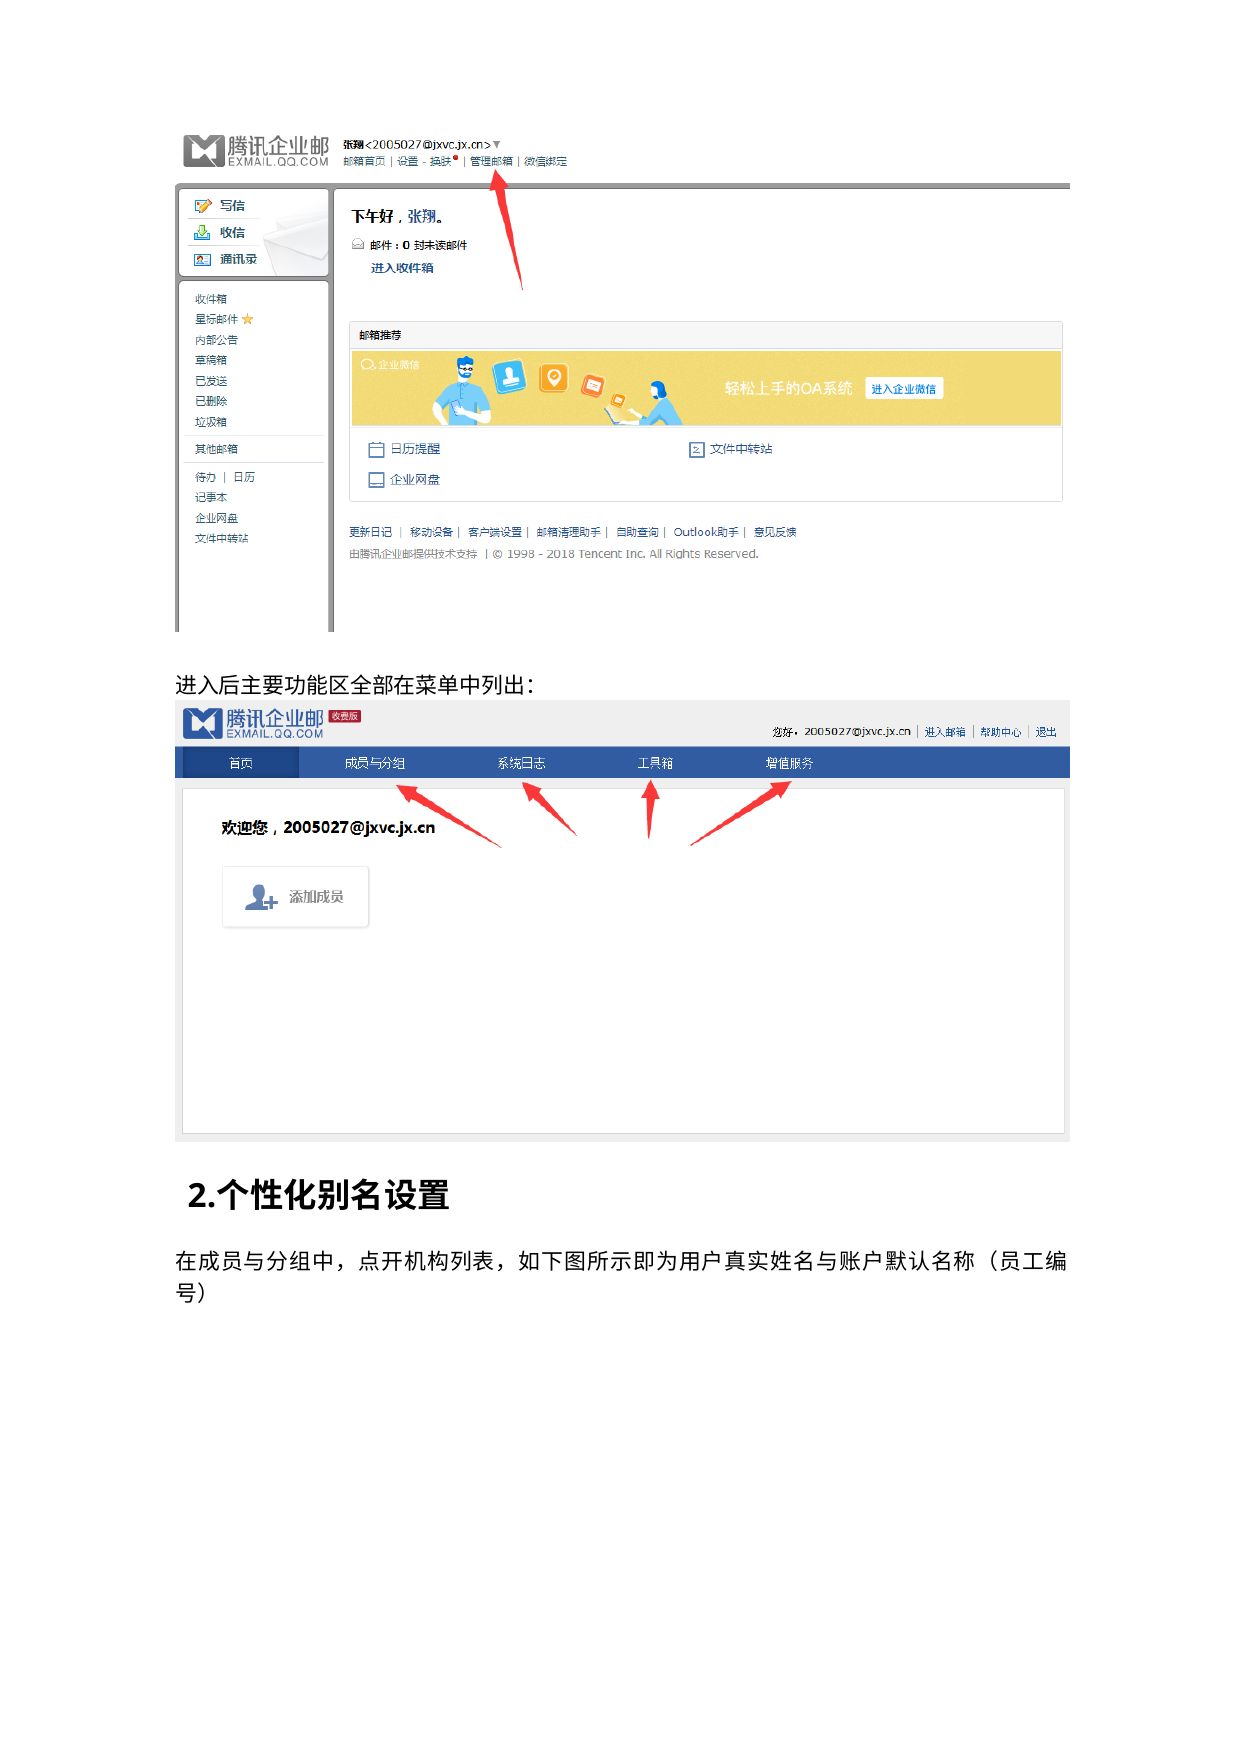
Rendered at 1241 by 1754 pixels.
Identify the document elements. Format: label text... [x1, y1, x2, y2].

text 在成员与分组中，点开机构列表，如下图所示即为用户真实姓名与账户默认名称（员工编号） [175, 1244, 1069, 1307]
picture [175, 125, 1070, 632]
text 进入后主要功能区全部在菜单中列出： [175, 668, 1069, 699]
text 2.个性化别名设置 [187, 1169, 1069, 1217]
picture [175, 700, 1070, 1142]
